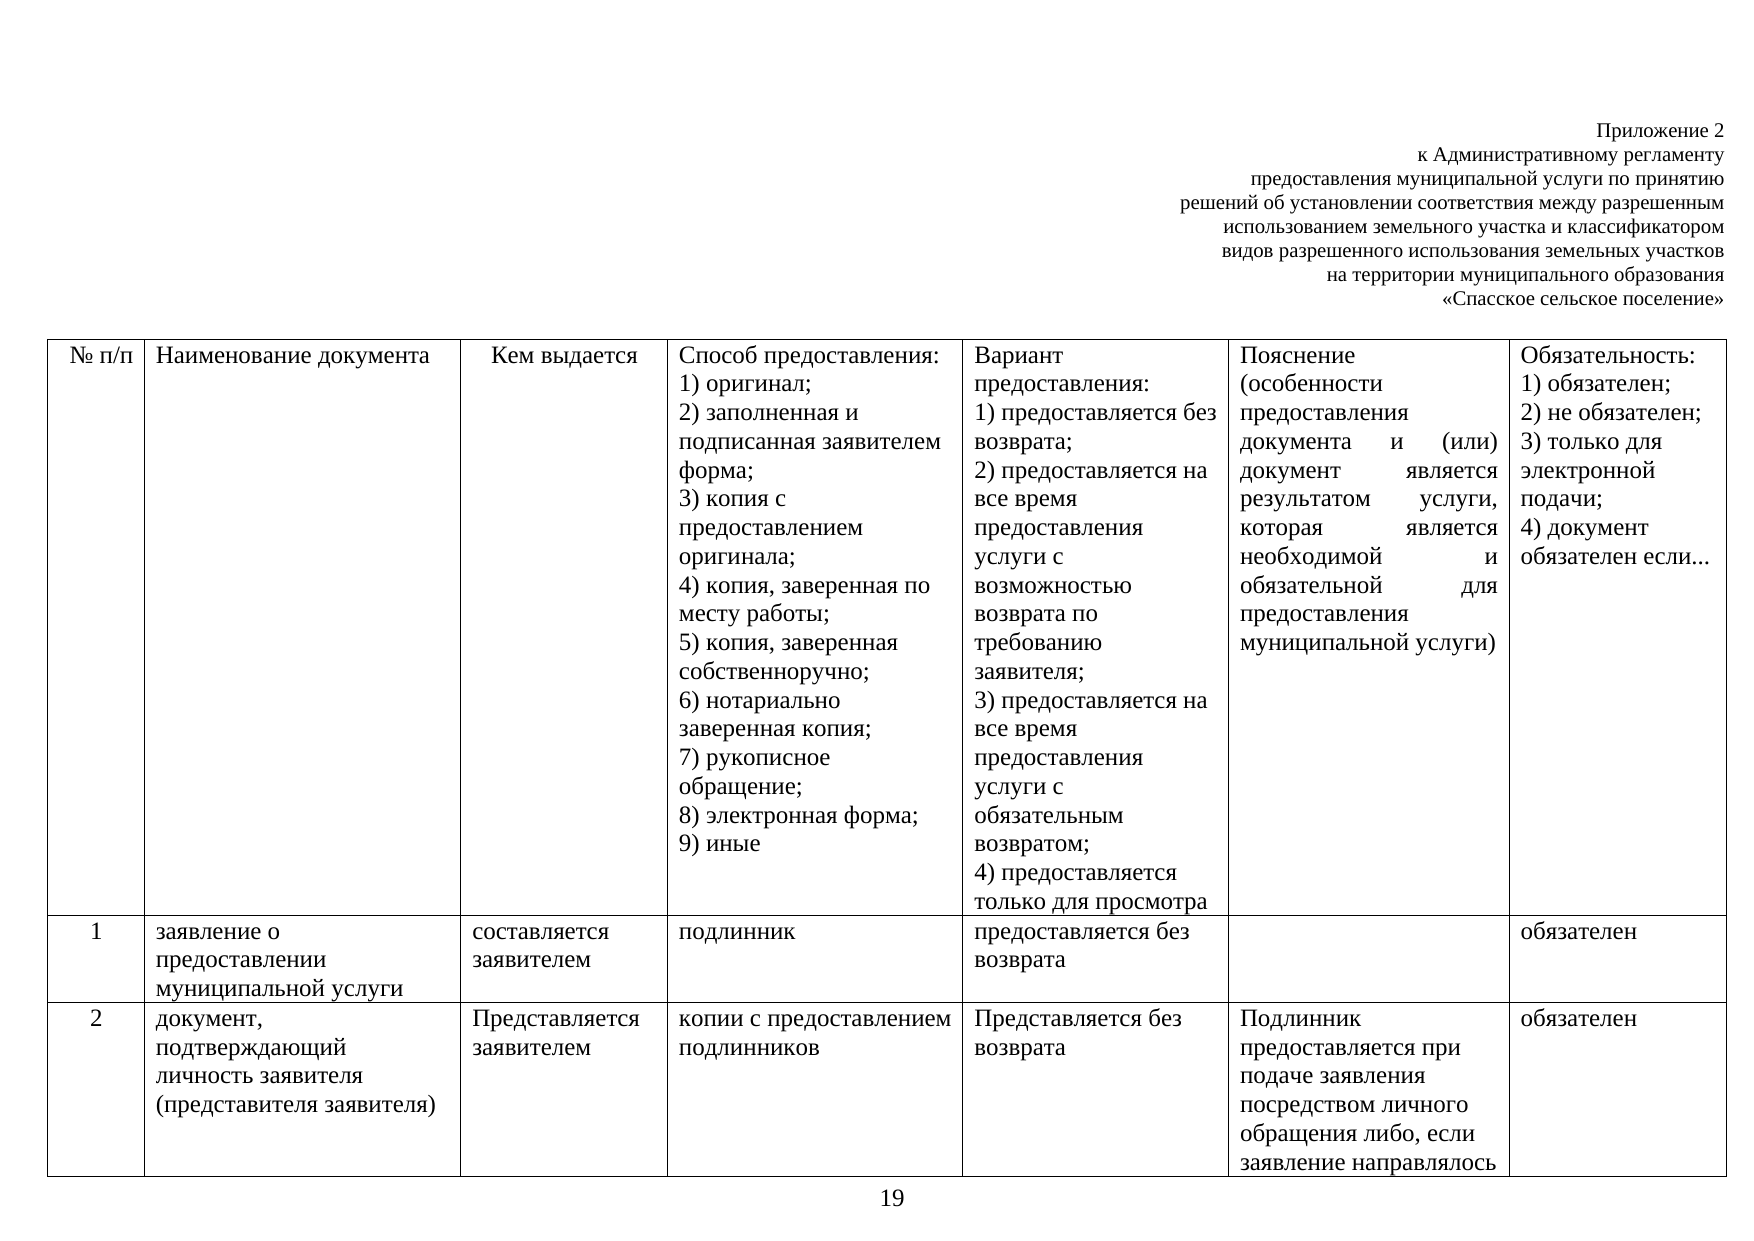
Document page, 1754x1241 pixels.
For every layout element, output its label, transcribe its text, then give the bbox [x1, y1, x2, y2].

text использованием земельного участка и классификатором [59, 214, 1724, 238]
text «Спасское сельское поселение» [59, 286, 1724, 310]
table_cell обязателен [1510, 1003, 1726, 1176]
text решений об установлении соответствия между разрешенным [59, 190, 1724, 214]
table_cell заявление о предоставлении муниципальной услуги [145, 916, 460, 1002]
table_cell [461, 1003, 667, 1176]
table_header Обязательность: 1) обязателен; 2) не обязателен; 3) только для электронной подачи; 4) документ обязателен если... [1510, 340, 1726, 915]
text предоставления муниципальной услуги по принятию [59, 166, 1724, 190]
table_cell 1 [48, 916, 144, 1002]
table_header Способ предоставления: 1) оригинал; 2) заполненная и подписанная заявителем форма; 3) копия с предоставлением оригинала; 4) копия, заверенная по месту работы; 5) копия, заверенная собственноручно; 6) нотариально заверенная копия; 7) рукописное обращение; 8) электронная форма; 9) иные [668, 340, 962, 915]
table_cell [668, 1003, 962, 1176]
table_cell обязателен [1510, 916, 1726, 1002]
table_cell 2 [48, 1003, 144, 1176]
table_header Вариант предоставления: 1) предоставляется без возврата; 2) предоставляется на все время предоставления услуги с возможностью возврата по требованию заявителя; 3) предоставляется на все время предоставления услуги с обязательным возвратом; 4) предоставляется только для просмотра [963, 340, 1228, 915]
text на территории муниципального образования [59, 262, 1724, 286]
table_header № п/п [48, 340, 144, 915]
table_header Пояснение (особенности предоставления документа и (или) документ является результатом услуги, которая является необходимой и обязательной для предоставления муниципальной услуги) [1229, 340, 1509, 915]
table_cell подлинник [668, 916, 962, 1002]
text Приложение 2 [59, 117, 1724, 142]
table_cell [145, 1003, 460, 1176]
text к Административному регламенту [59, 142, 1724, 166]
table_cell [1229, 916, 1509, 1002]
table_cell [1229, 1003, 1509, 1176]
table_cell составляется заявителем [461, 916, 667, 1002]
table_header Кем выдается [461, 340, 667, 915]
table_cell предоставляется без возврата [963, 916, 1228, 1002]
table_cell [963, 1003, 1228, 1176]
table_header Наименование документа [145, 340, 460, 915]
text видов разрешенного использования земельных участков [59, 238, 1724, 262]
